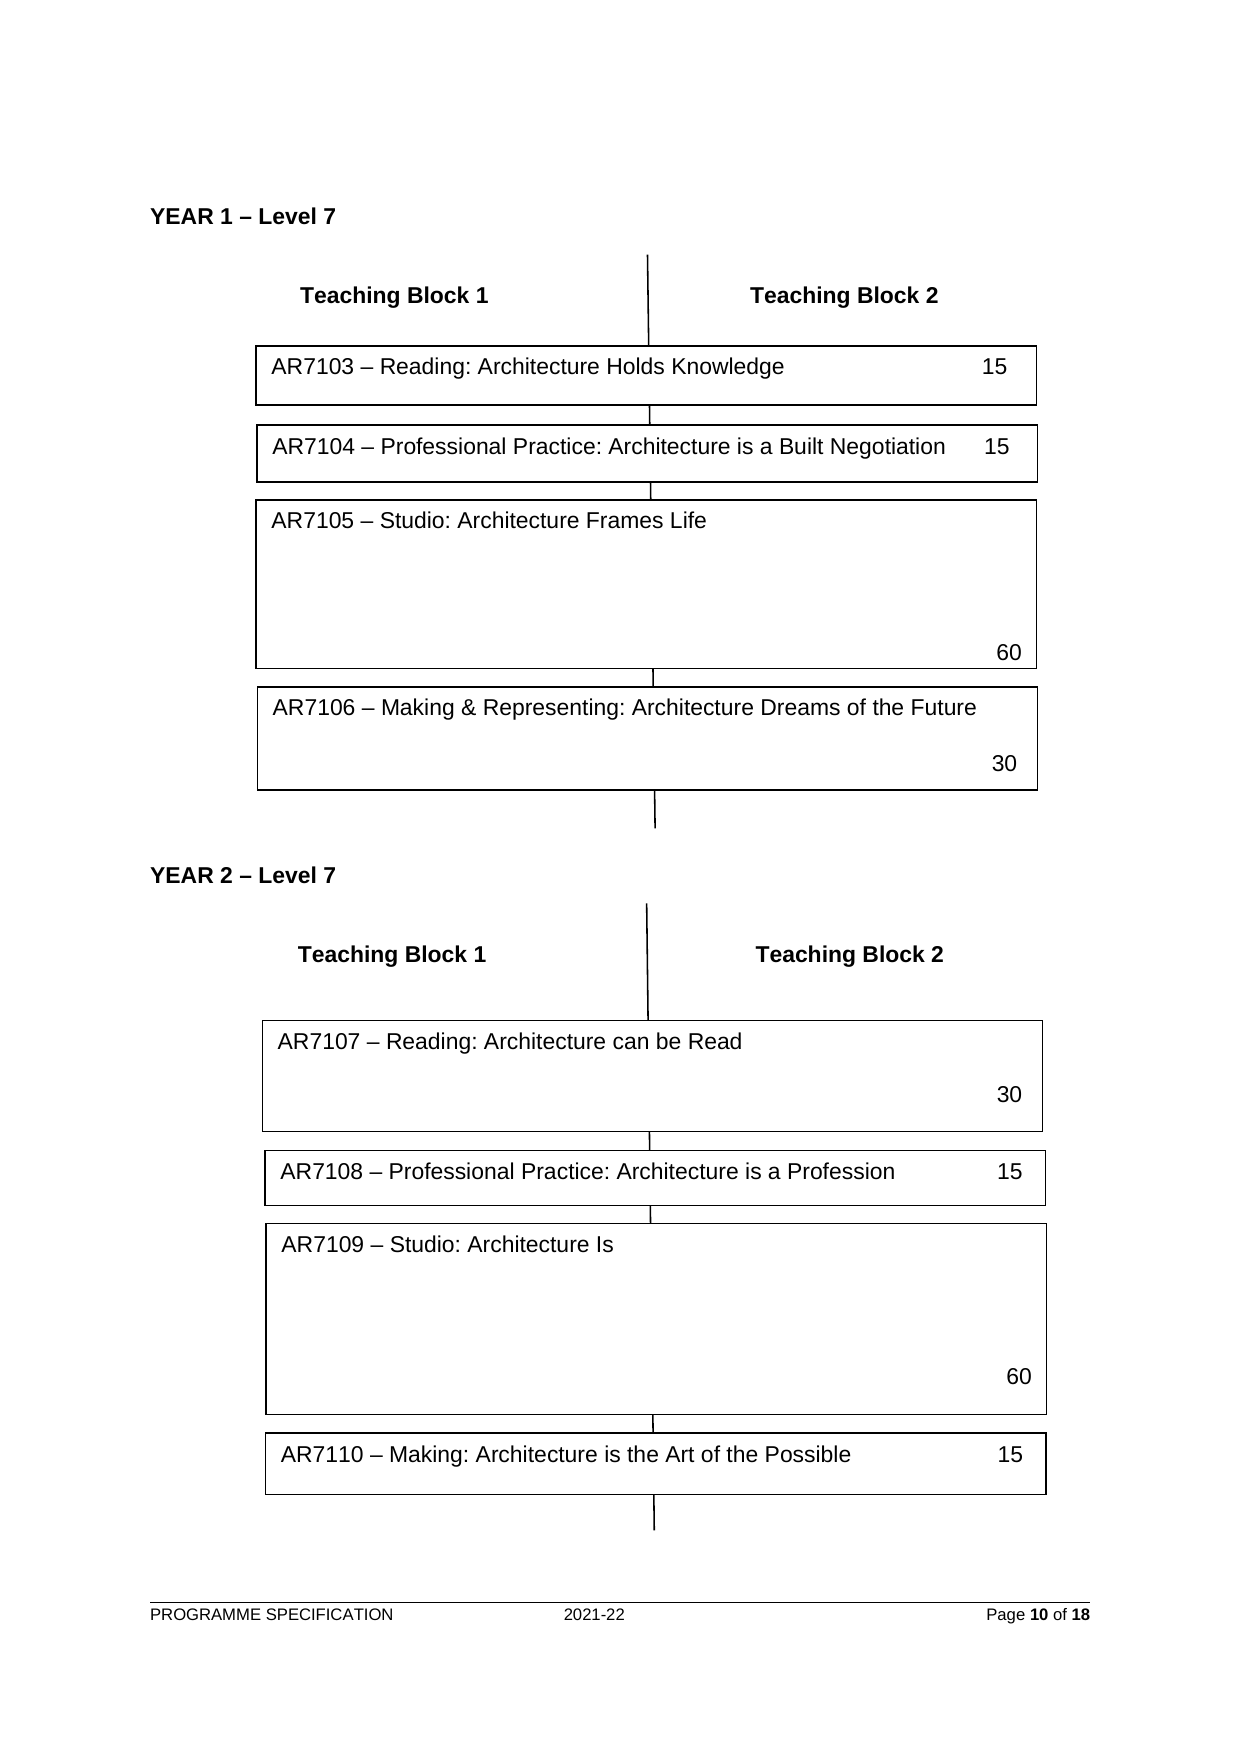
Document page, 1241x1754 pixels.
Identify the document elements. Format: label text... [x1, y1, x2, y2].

text Teaching Block 1 Teaching Block 2 [150, 282, 647, 334]
text Teaching Block 1 Teaching Block 2 [648, 941, 1090, 967]
text YEAR 1 – Level 7 [150, 203, 1090, 229]
text Teaching Block 1 Teaching Block 2 [150, 941, 646, 967]
text YEAR 2 – Level 7 [150, 862, 1090, 888]
text Teaching Block 1 Teaching Block 2 [649, 282, 1090, 334]
